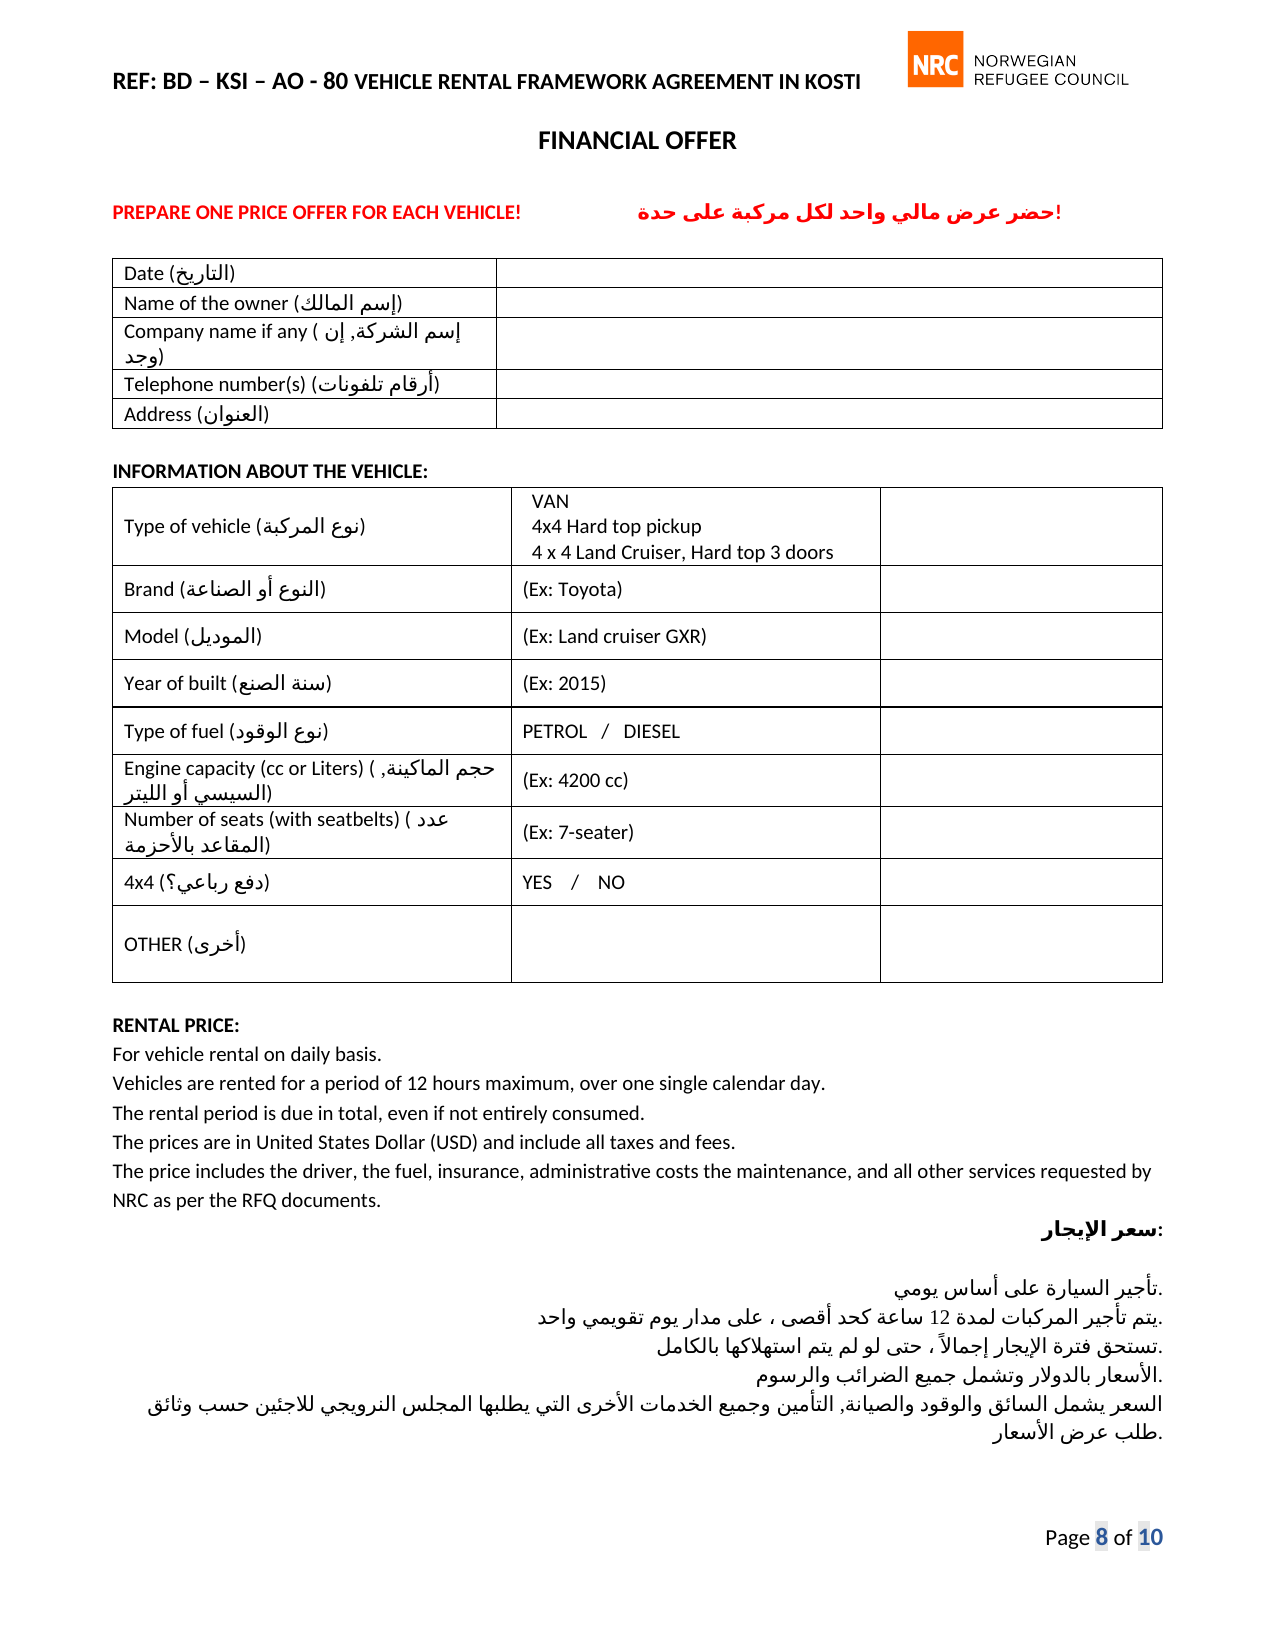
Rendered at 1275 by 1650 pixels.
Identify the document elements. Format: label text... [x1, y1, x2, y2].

table_cell (Ex: 2015) [512, 660, 880, 706]
table_cell (Ex: Land cruiser GXR) [512, 613, 880, 659]
table_cell [881, 566, 1162, 612]
text FINANCIAL OFFER [112, 123, 1163, 157]
table_header Date (التاريخ) [113, 259, 496, 287]
table_cell [497, 288, 1162, 317]
text The price includes the driver, the fuel, insurance, administrative costs the maintenance, and all other services requested by NRC as per the RFQ documents. [112, 1158, 1163, 1213]
text INFORMATION ABOUT THE VEHICLE: [112, 458, 1163, 483]
text Vehicles are rented for a period of 12 hours maximum, over one single calendar day. [112, 1071, 1163, 1096]
table_header VAN 4x4 Hard top pickup 4 x 4 Land Cruiser, Hard top 3 doors [512, 488, 880, 564]
table_header [497, 259, 1162, 287]
table_cell (Ex: 4200 cc) [512, 755, 880, 806]
table_cell [497, 399, 1162, 428]
table_cell (Ex: 7-seater) [512, 807, 880, 857]
text RENTAL PRICE: [112, 1012, 1163, 1038]
text تأجير السيارة على أساس يومي. [112, 1275, 1163, 1300]
table_cell [881, 613, 1162, 659]
table_cell Model (الموديل) [113, 613, 511, 659]
text For vehicle rental on daily basis. [112, 1041, 1163, 1067]
table_cell Year of built (سنة الصنع) [113, 660, 511, 706]
table_cell [881, 807, 1162, 857]
table_cell YES / NO [512, 859, 880, 905]
table_cell [881, 859, 1162, 905]
table_cell Name of the owner (إسم المالك) [113, 288, 496, 317]
picture [898, 21, 1139, 94]
table_cell OTHER (أخرى) [113, 906, 511, 982]
text الأسعار بالدولار وتشمل جميع الضرائب والرسوم. [112, 1362, 1163, 1388]
table_cell Company name if any (إسم الشركة, إن وجد) [113, 318, 496, 369]
table_cell [497, 370, 1162, 398]
table_cell [497, 318, 1162, 369]
table_cell 4x4 (دفع رباعي؟) [113, 859, 511, 905]
text The rental period is due in total, even if not entirely consumed. [112, 1100, 1163, 1125]
table_cell [512, 906, 880, 982]
table_cell Address (العنوان) [113, 399, 496, 428]
table_header [881, 488, 1162, 564]
table_cell [881, 906, 1162, 982]
text يتم تأجير المركبات لمدة 12 ساعة كحد أقصى ، على مدار يوم تقويمي واحد. [112, 1304, 1163, 1329]
table_cell Telephone number(s) (أرقام تلفونات) [113, 370, 496, 398]
text سعر الإيجار: [112, 1216, 1163, 1242]
table_header Type of vehicle (نوع المركبة) [113, 488, 511, 564]
text تستحق فترة الإيجار إجمالاً ، حتى لو لم يتم استهلاكها بالكامل. [112, 1333, 1163, 1358]
table_cell [881, 660, 1162, 706]
table_cell PETROL / DIESEL [512, 708, 880, 754]
table_cell Type of fuel (نوع الوقود) [113, 708, 511, 754]
table_cell Brand (النوع أو الصناعة) [113, 566, 511, 612]
table_cell Number of seats (with seatbelts) (عدد المقاعد بالأحزمة) [113, 807, 511, 857]
text PREPARE ONE PRICE OFFER FOR EACH VEHICLE! حضر عرض مالي واحد لكل مركبة على حدة! [112, 199, 1163, 225]
text السعر يشمل السائق والوقود والصيانة, التأمين وجميع الخدمات الأخرى التي يطلبها المجلس النرويجي للاجئين حسب وثائق طلب عرض الأسعار. [112, 1391, 1163, 1445]
table_cell Engine capacity (cc or Liters) (حجم الماكينة, السيسي أو الليتر) [113, 755, 511, 806]
table_cell [881, 755, 1162, 806]
table_cell (Ex: Toyota) [512, 566, 880, 612]
table_cell [881, 708, 1162, 754]
text The prices are in United States Dollar (USD) and include all taxes and fees. [112, 1129, 1163, 1154]
